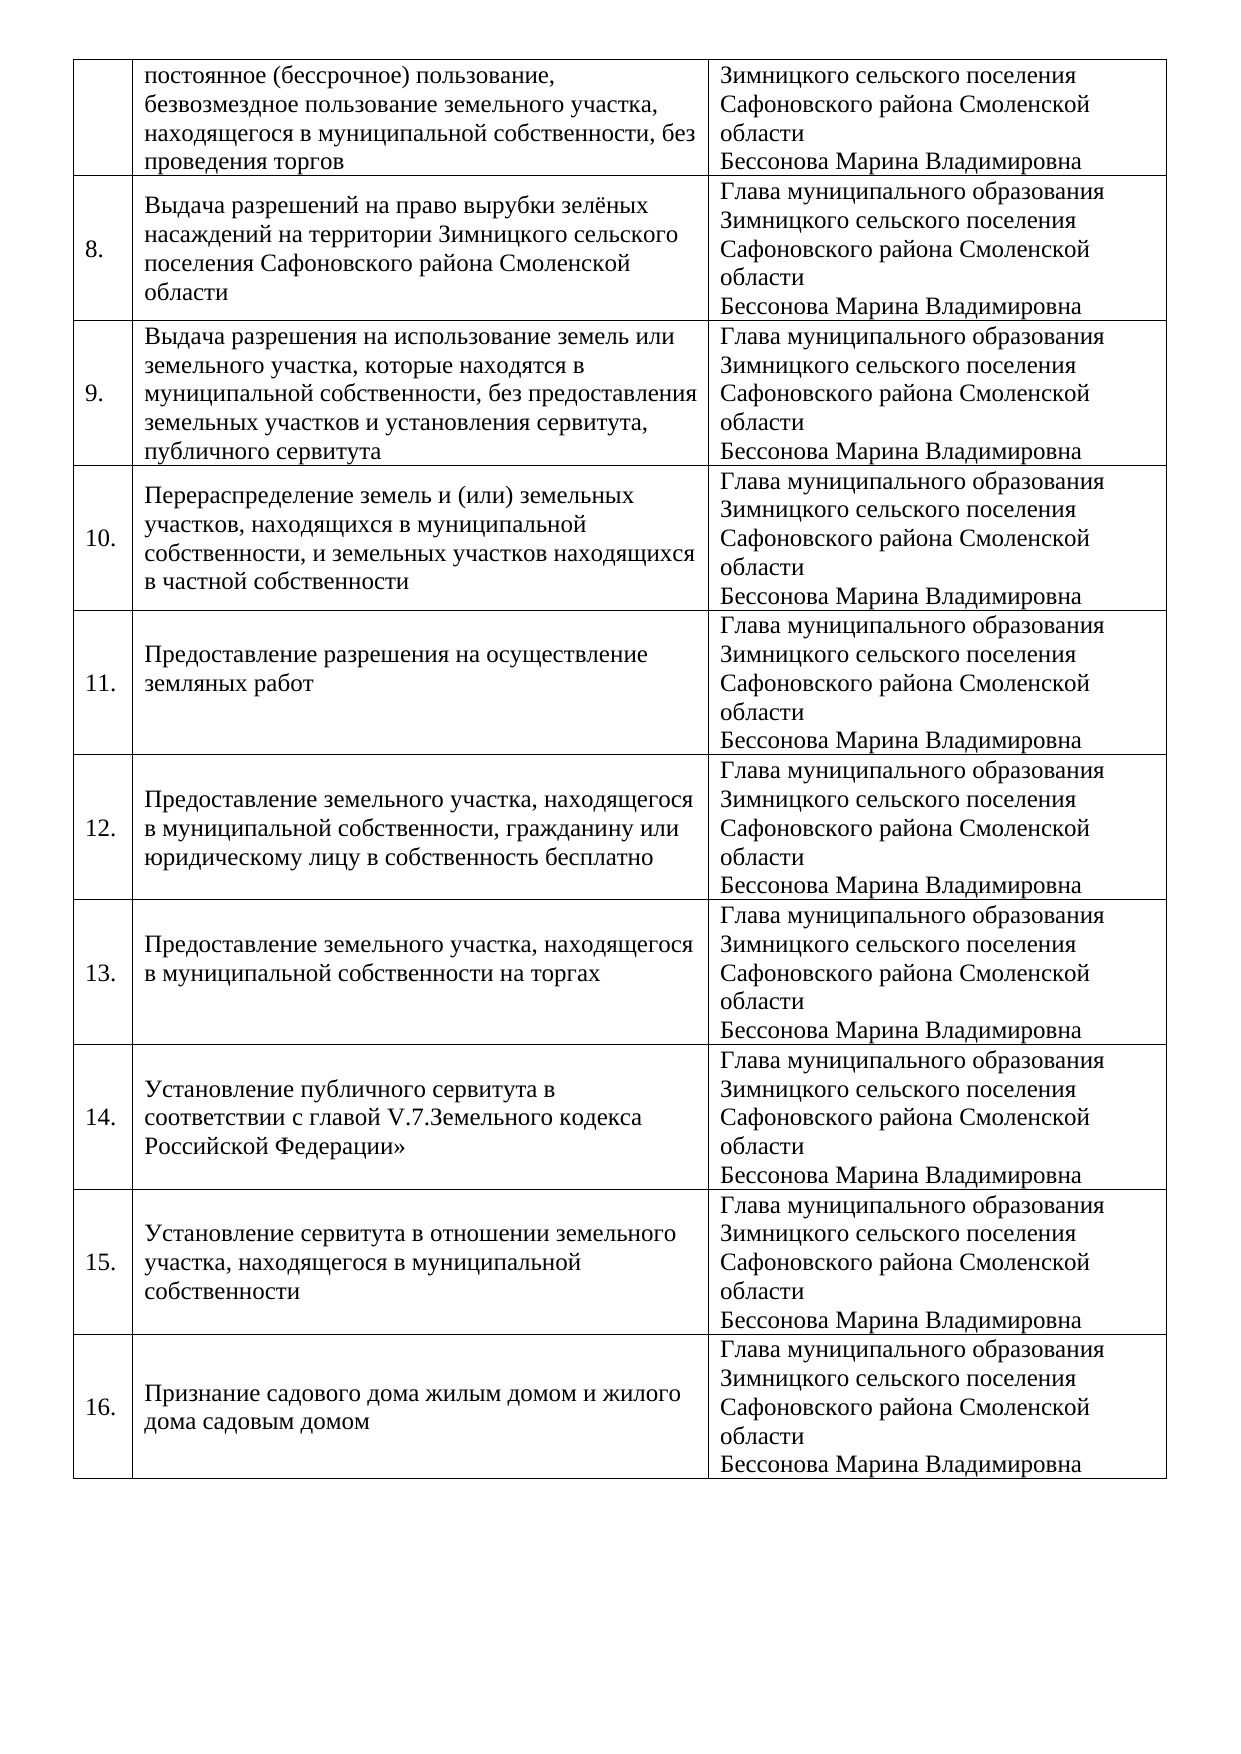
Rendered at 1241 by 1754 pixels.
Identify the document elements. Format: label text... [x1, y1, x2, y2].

table_cell 10. [74, 466, 132, 609]
table_cell Предоставление разрешения на осуществление земляных работ [133, 611, 708, 754]
table_cell Глава муниципального образования Зимницкого сельского поселения Сафоновского района Смоленской области Бессонова Марина Владимировна [709, 176, 1166, 320]
table_cell 8. [74, 176, 132, 320]
table_cell 11. [74, 611, 132, 754]
table_cell Глава муниципального образования Зимницкого сельского поселения Сафоновского района Смоленской области Бессонова Марина Владимировна [709, 1190, 1166, 1333]
table_cell 12. [74, 755, 132, 899]
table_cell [709, 60, 1166, 175]
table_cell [133, 60, 708, 175]
table_cell 9. [74, 321, 132, 465]
table_cell Установление сервитута в отношении земельного участка, находящегося в муниципальной собственности [133, 1190, 708, 1333]
table_cell Выдача разрешения на использование земель или земельного участка, которые находятся в муниципальной собственности, без предоставления земельных участков и установления сервитута, публичного сервитута [133, 321, 708, 465]
table_cell Выдача разрешений на право вырубки зелёных насаждений на территории Зимницкого сельского поселения Сафоновского района Смоленской области [133, 176, 708, 320]
table_cell Предоставление земельного участка, находящегося в муниципальной собственности на торгах [133, 900, 708, 1044]
table_cell Глава муниципального образования Зимницкого сельского поселения Сафоновского района Смоленской области Бессонова Марина Владимировна [709, 1335, 1166, 1478]
table_cell Признание садового дома жилым домом и жилого дома садовым домом [133, 1335, 708, 1478]
table_cell Глава муниципального образования Зимницкого сельского поселения Сафоновского района Смоленской области Бессонова Марина Владимировна [709, 900, 1166, 1044]
table_cell Перераспределение земель и (или) земельных участков, находящихся в муниципальной собственности, и земельных участков находящихся в частной собственности [133, 466, 708, 609]
table_cell Глава муниципального образования Зимницкого сельского поселения Сафоновского района Смоленской области Бессонова Марина Владимировна [709, 466, 1166, 609]
table_cell 15. [74, 1190, 132, 1333]
table_cell Установление публичного сервитута в соответствии с главой V.7.Земельного кодекса Российской Федерации» [133, 1045, 708, 1189]
table_cell Глава муниципального образования Зимницкого сельского поселения Сафоновского района Смоленской области Бессонова Марина Владимировна [709, 611, 1166, 754]
table_cell Глава муниципального образования Зимницкого сельского поселения Сафоновского района Смоленской области Бессонова Марина Владимировна [709, 321, 1166, 465]
table_cell Предоставление земельного участка, находящегося в муниципальной собственности, гражданину или юридическому лицу в собственность бесплатно [133, 755, 708, 899]
table_cell 13. [74, 900, 132, 1044]
table_cell 14. [74, 1045, 132, 1189]
table_cell Глава муниципального образования Зимницкого сельского поселения Сафоновского района Смоленской области Бессонова Марина Владимировна [709, 755, 1166, 899]
table_cell 16. [74, 1335, 132, 1478]
table_cell Глава муниципального образования Зимницкого сельского поселения Сафоновского района Смоленской области Бессонова Марина Владимировна [709, 1045, 1166, 1189]
table_cell 7. [74, 60, 132, 175]
